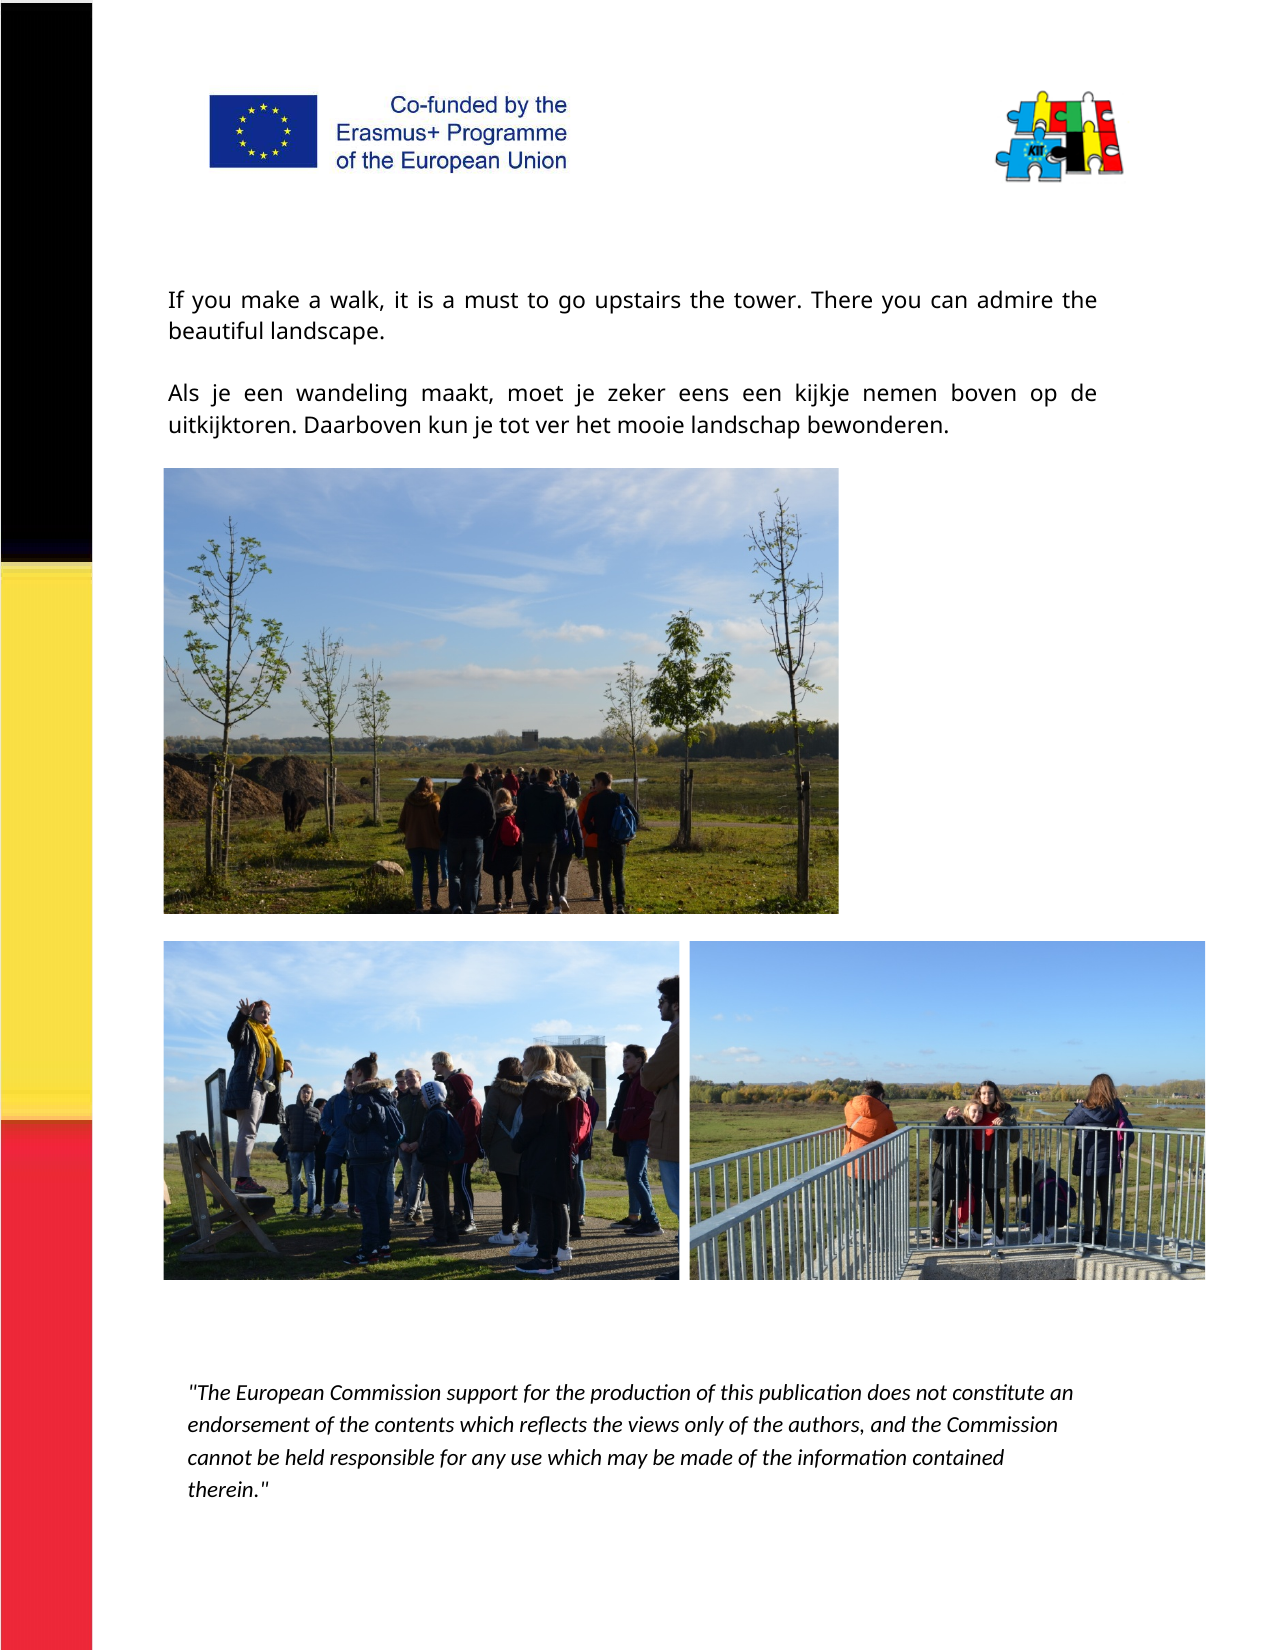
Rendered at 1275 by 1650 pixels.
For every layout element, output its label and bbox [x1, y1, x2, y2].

picture [0, 0, 93, 1650]
picture [689, 941, 1205, 1279]
picture [163, 941, 679, 1279]
picture [187, 75, 585, 189]
picture [972, 76, 1155, 202]
picture [163, 468, 839, 912]
